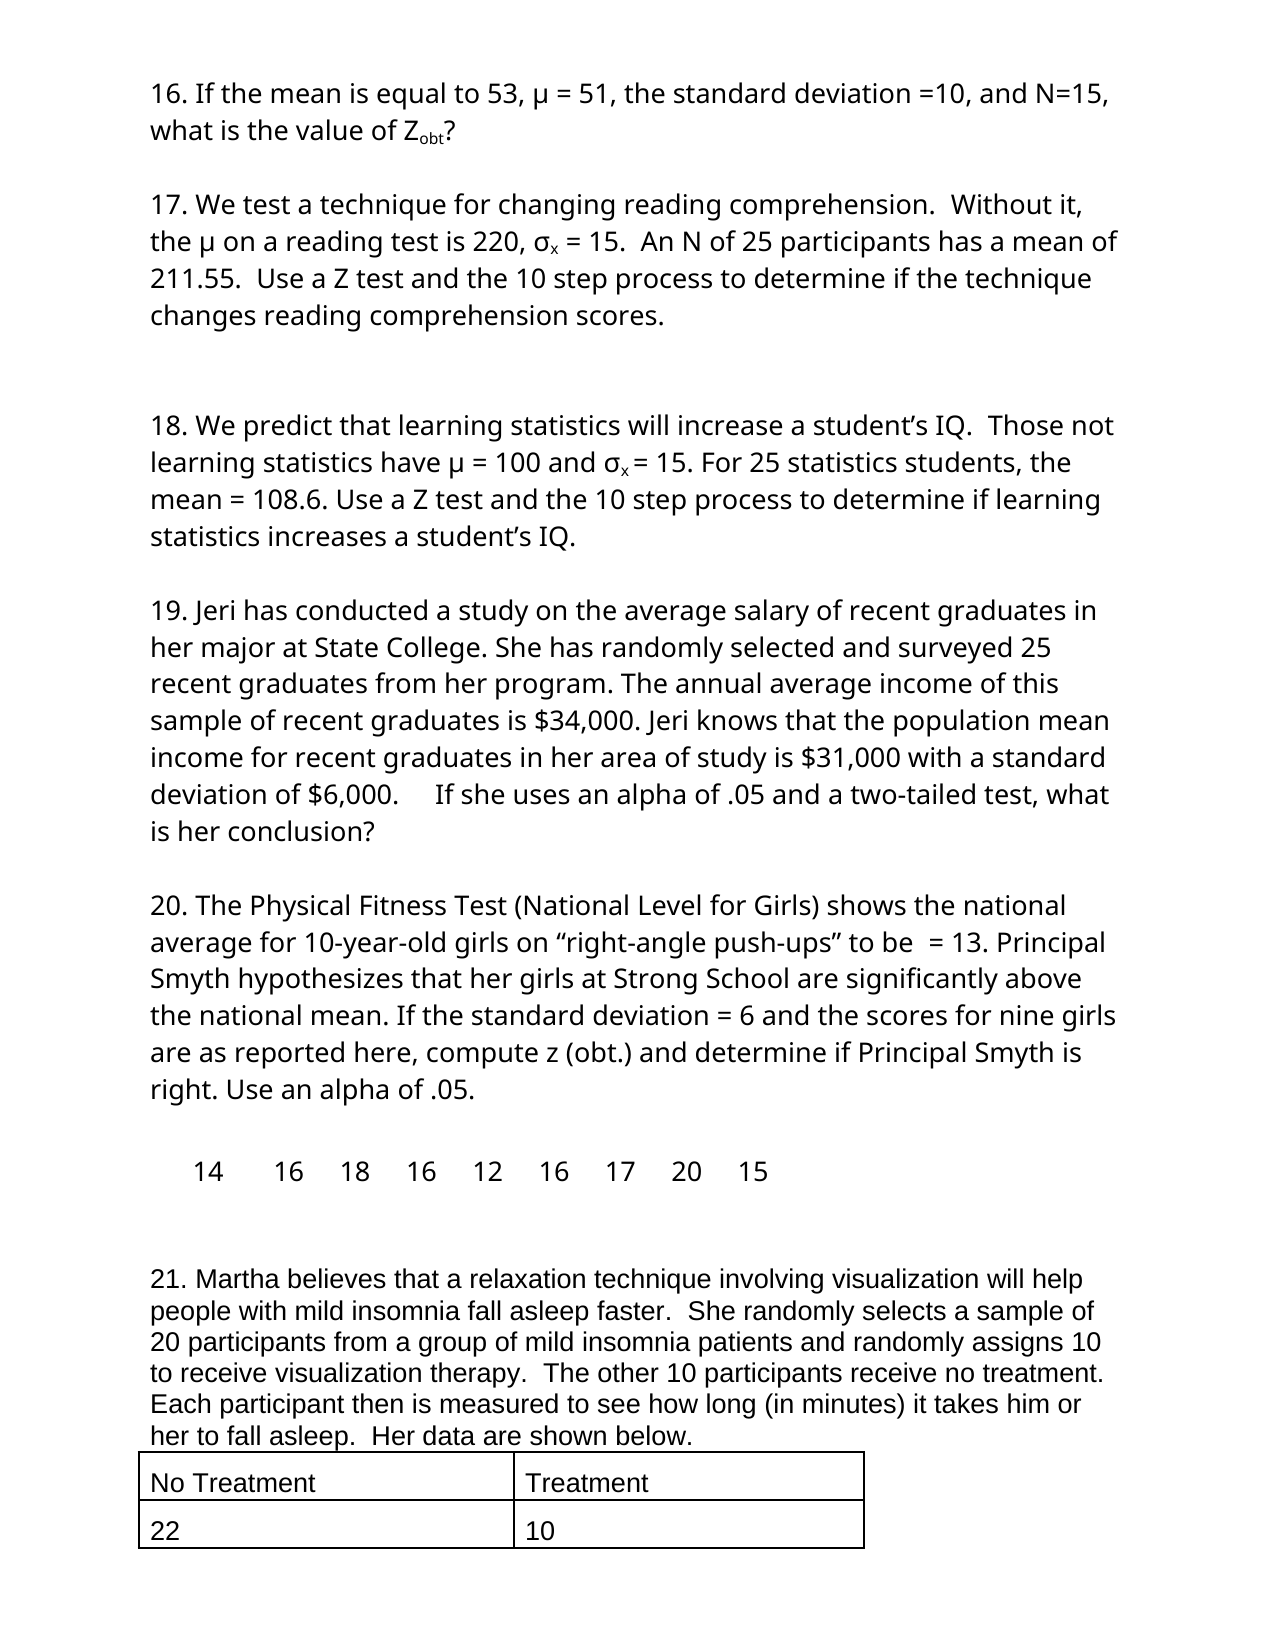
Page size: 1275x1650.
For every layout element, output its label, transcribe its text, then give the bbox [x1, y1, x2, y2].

table_cell 10 [515, 1501, 863, 1547]
table_header Treatment [515, 1453, 863, 1499]
text 16. If the mean is equal to 53, μ = 51, the standard deviation =10, and N=15, what is the value of Zobt? [150, 75, 1125, 149]
text 17. We test a technique for changing reading comprehension. Without it, the μ on a reading test is 220, σx = 15. An N of 25 participants has a mean of 211.55. Use a Z test and the 10 step process to determine if the technique changes reading comprehension scores. [150, 186, 1125, 333]
text 14 16 18 16 12 16 17 20 15 [150, 1153, 1125, 1189]
text 21. Martha believes that a relaxation technique involving visualization will help people with mild insomnia fall asleep faster. She randomly selects a sample of 20 participants from a group of mild insomnia patients and randomly assigns 10 to receive visualization therapy. The other 10 participants receive no treatment. Each participant then is measured to see how long (in minutes) it takes him or her to fall asleep. Her data are shown below. [150, 1263, 1125, 1451]
text 18. We predict that learning statistics will increase a student’s IQ. Those not learning statistics have μ = 100 and σx = 15. For 25 statistics students, the mean = 108.6. Use a Z test and the 10 step process to determine if learning statistics increases a student’s IQ. [150, 407, 1125, 554]
text 19. Jeri has conducted a study on the average salary of recent graduates in her major at State College. She has randomly selected and surveyed 25 recent graduates from her program. The annual average income of this sample of recent graduates is $34,000. Jeri knows that the population mean income for recent graduates in her area of study is $31,000 with a standard deviation of $6,000. If she uses an alpha of .05 and a two-tailed test, what is her conclusion? [150, 591, 1125, 849]
table_cell 22 [140, 1501, 513, 1547]
text 20. The Physical Fitness Test (National Level for Girls) shows the national average for 10-year-old girls on “right-angle push-ups” to be = 13. Principal Smyth hypothesizes that her girls at Strong School are significantly above the national mean. If the standard deviation = 6 and the scores for nine girls are as reported here, compute z (obt.) and determine if Principal Smyth is right. Use an alpha of .05. [150, 886, 1125, 1107]
table_header No Treatment [140, 1453, 513, 1499]
